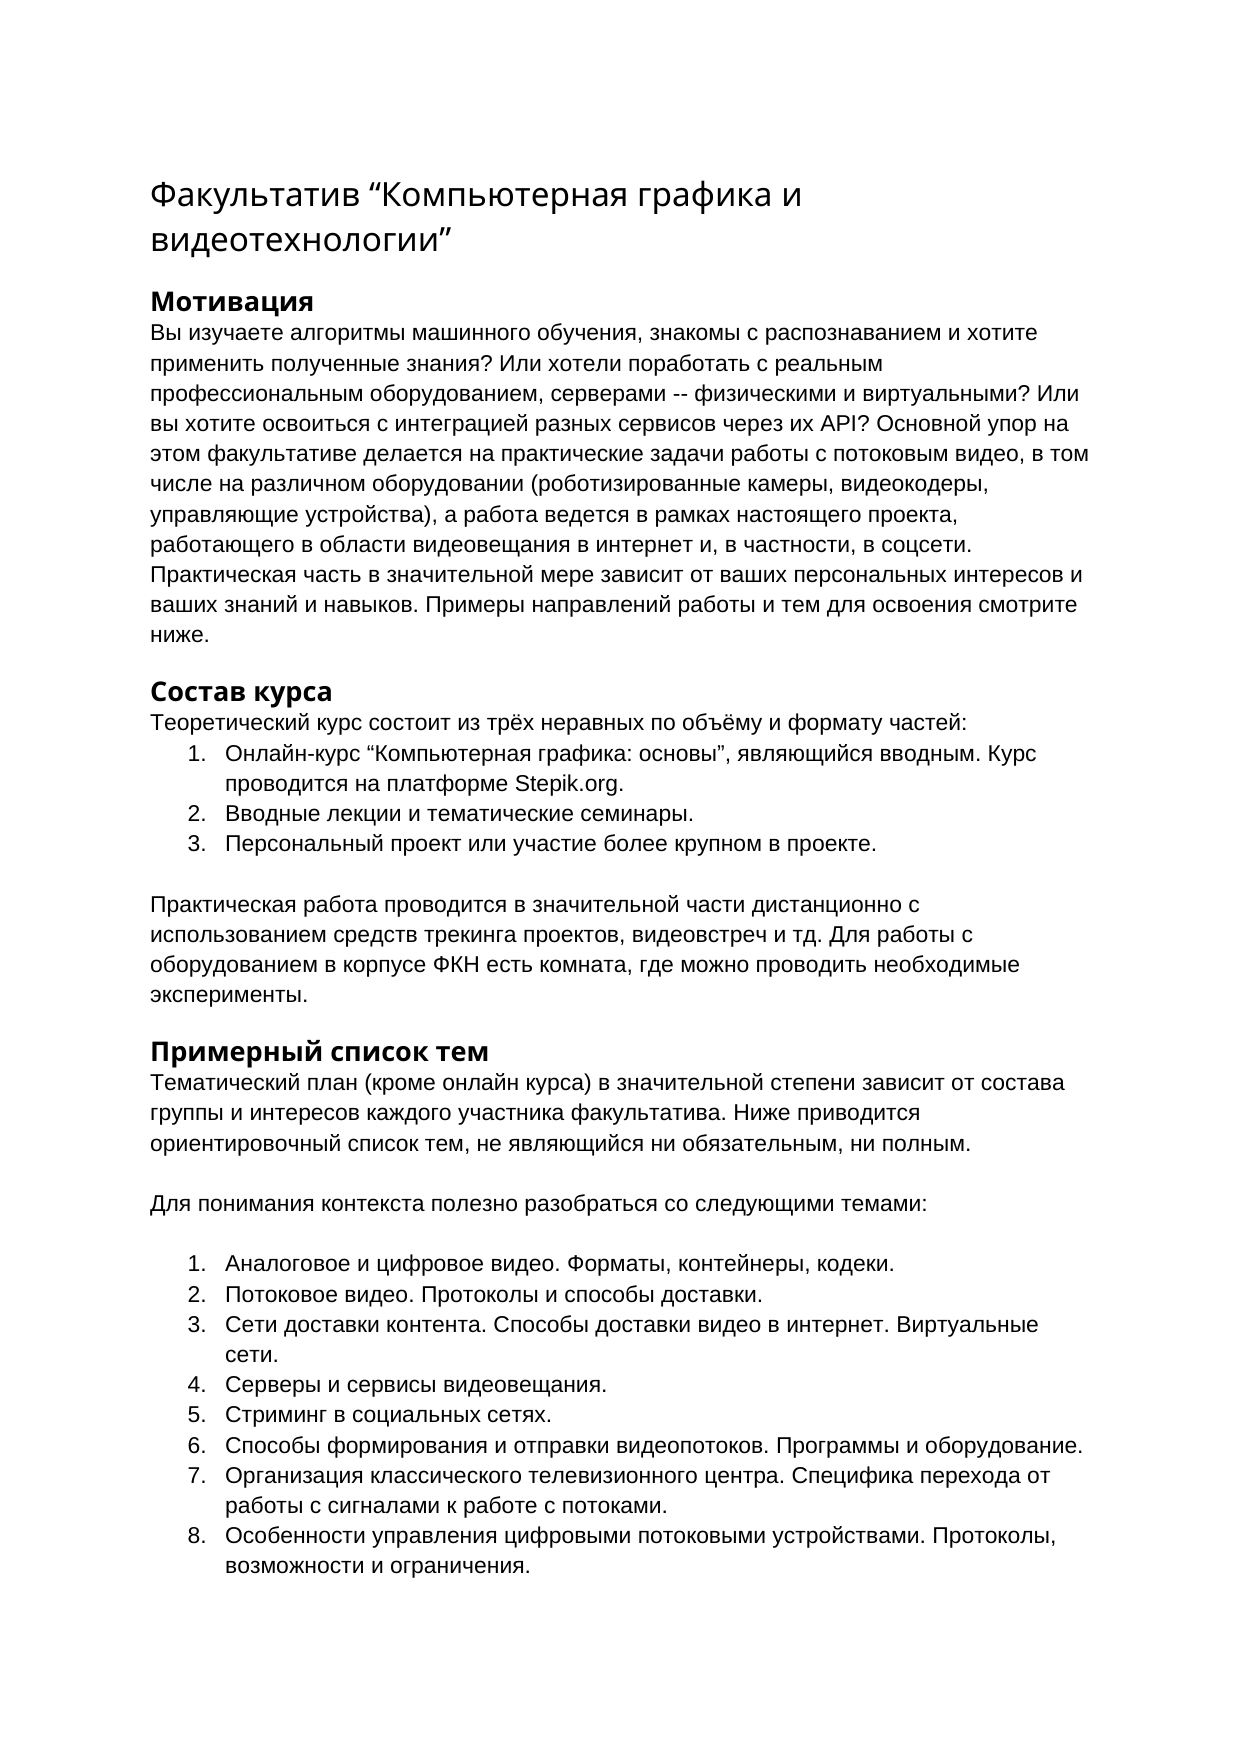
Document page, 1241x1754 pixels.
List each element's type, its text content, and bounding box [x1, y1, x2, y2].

list Сети доставки контента. Способы доставки видео в интернет. Виртуальные сети. [187, 1311, 1090, 1367]
text Вы изучаете алгоритмы машинного обучения, знакомы с распознаванием и хотите применить полученные знания? Или хотели поработать с реальным профессиональным оборудованием, серверами -- физическими и виртуальными? Или вы хотите освоиться с интеграцией разных сервисов через их API? Основной упор на этом факультативе делается на практические задачи работы с потоковым видео, в том числе на различном оборудовании (роботизированные камеры, видеокодеры, управляющие устройства), а работа ведется в рамках настоящего проекта, работающего в области видеовещания в интернет и, в частности, в соцсети. Практическая часть в значительной мере зависит от ваших персональных интересов и ваших знаний и навыков. Примеры направлений работы и тем для освоения смотрите ниже. [150, 319, 1090, 648]
list Особенности управления цифровыми потоковыми устройствами. Протоколы, возможности и ограничения. [187, 1522, 1090, 1579]
text Практическая работа проводится в значительной части дистанционно с использованием средств трекинга проектов, видеовстреч и тд. Для работы с оборудованием в корпусе ФКН есть комната, где можно проводить необходимые эксперименты. [150, 891, 1090, 1008]
list Организация классического телевизионного центра. Специфика перехода от работы с сигналами к работе с потоками. [187, 1462, 1090, 1518]
list Онлайн-курс “Компьютерная графика: основы”, являющийся вводным. Курс проводится на платформе Stepik.org. [187, 739, 1090, 796]
subtitle Примерный список тем [150, 1032, 1090, 1069]
subtitle Факультатив “Компьютерная графика и видеотехнологии” [150, 171, 1090, 262]
list Стриминг в социальных сетях. [187, 1401, 1090, 1428]
text Тематический план (кроме онлайн курса) в значительной степени зависит от состава группы и интересов каждого участника факультатива. Ниже приводится ориентировочный список тем, не являющийся ни обязательным, ни полным. [150, 1069, 1090, 1156]
list Серверы и сервисы видеовещания. [187, 1371, 1090, 1398]
list Способы формирования и отправки видеопотоков. Программы и оборудование. [187, 1432, 1090, 1458]
subtitle Мотивация [150, 282, 1090, 319]
list Персональный проект или участие более крупном в проекте. [187, 830, 1090, 857]
text Теоретический курс состоит из трёх неравных по объёму и формату частей: [150, 709, 1090, 736]
list Аналоговое и цифровое видео. Форматы, контейнеры, кодеки. [187, 1250, 1090, 1277]
subtitle Состав курса [150, 672, 1090, 709]
list Потоковое видео. Протоколы и способы доставки. [187, 1281, 1090, 1307]
text Для понимания контекста полезно разобраться со следующими темами: [150, 1190, 1090, 1216]
list Вводные лекции и тематические семинары. [187, 800, 1090, 826]
